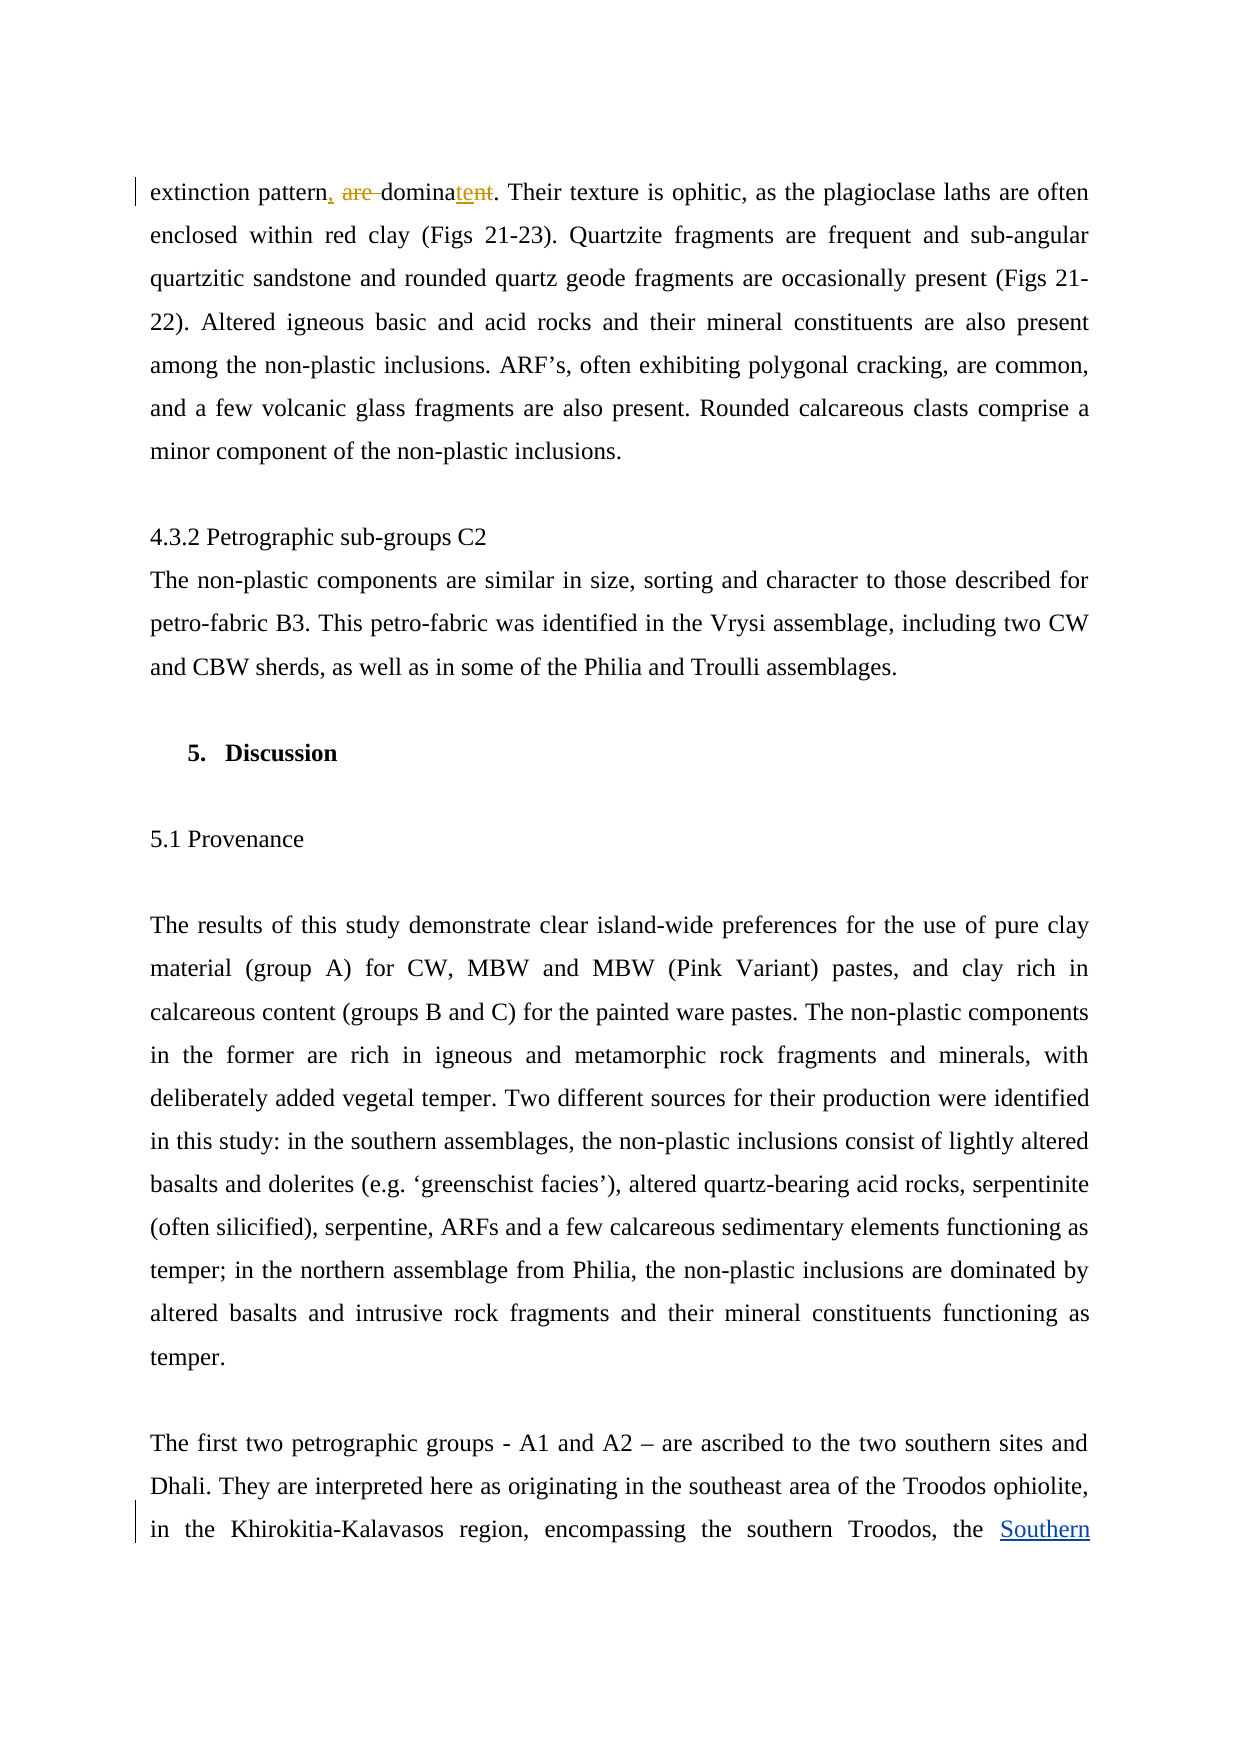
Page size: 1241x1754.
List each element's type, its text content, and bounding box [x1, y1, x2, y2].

text The non-plastic components are similar in size, sorting and character to those described for petro-fabric B3. This petro-fabric was identified in the Vrysi assemblage, including two CW and CBW sherds, as well as in some of the Philia and Troulli assemblages. [150, 565, 1090, 680]
text 5.1 Provenance [150, 824, 1090, 853]
list Discussion [187, 738, 1090, 767]
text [150, 1428, 1090, 1543]
text 4.3.2 Petrographic sub-groups C2 [150, 522, 1090, 551]
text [150, 177, 1090, 465]
text The results of this study demonstrate clear island-wide preferences for the use of pure clay material (group A) for CW, MBW and MBW (Pink Variant) pastes, and clay rich in calcareous content (groups B and C) for the painted ware pastes. The non-plastic components in the former are rich in igneous and metamorphic rock fragments and minerals, with deliberately added vegetal temper. Two different sources for their production were identified in this study: in the southern assemblages, the non-plastic inclusions consist of lightly altered basalts and dolerites (e.g. ‘greenschist facies’), altered quartz-bearing acid rocks, serpentinite (often silicified), serpentine, ARFs and a few calcareous sedimentary elements functioning as temper; in the northern assemblage from Philia, the non-plastic inclusions are dominated by altered basalts and intrusive rock fragments and their mineral constituents functioning as temper. [150, 910, 1090, 1370]
